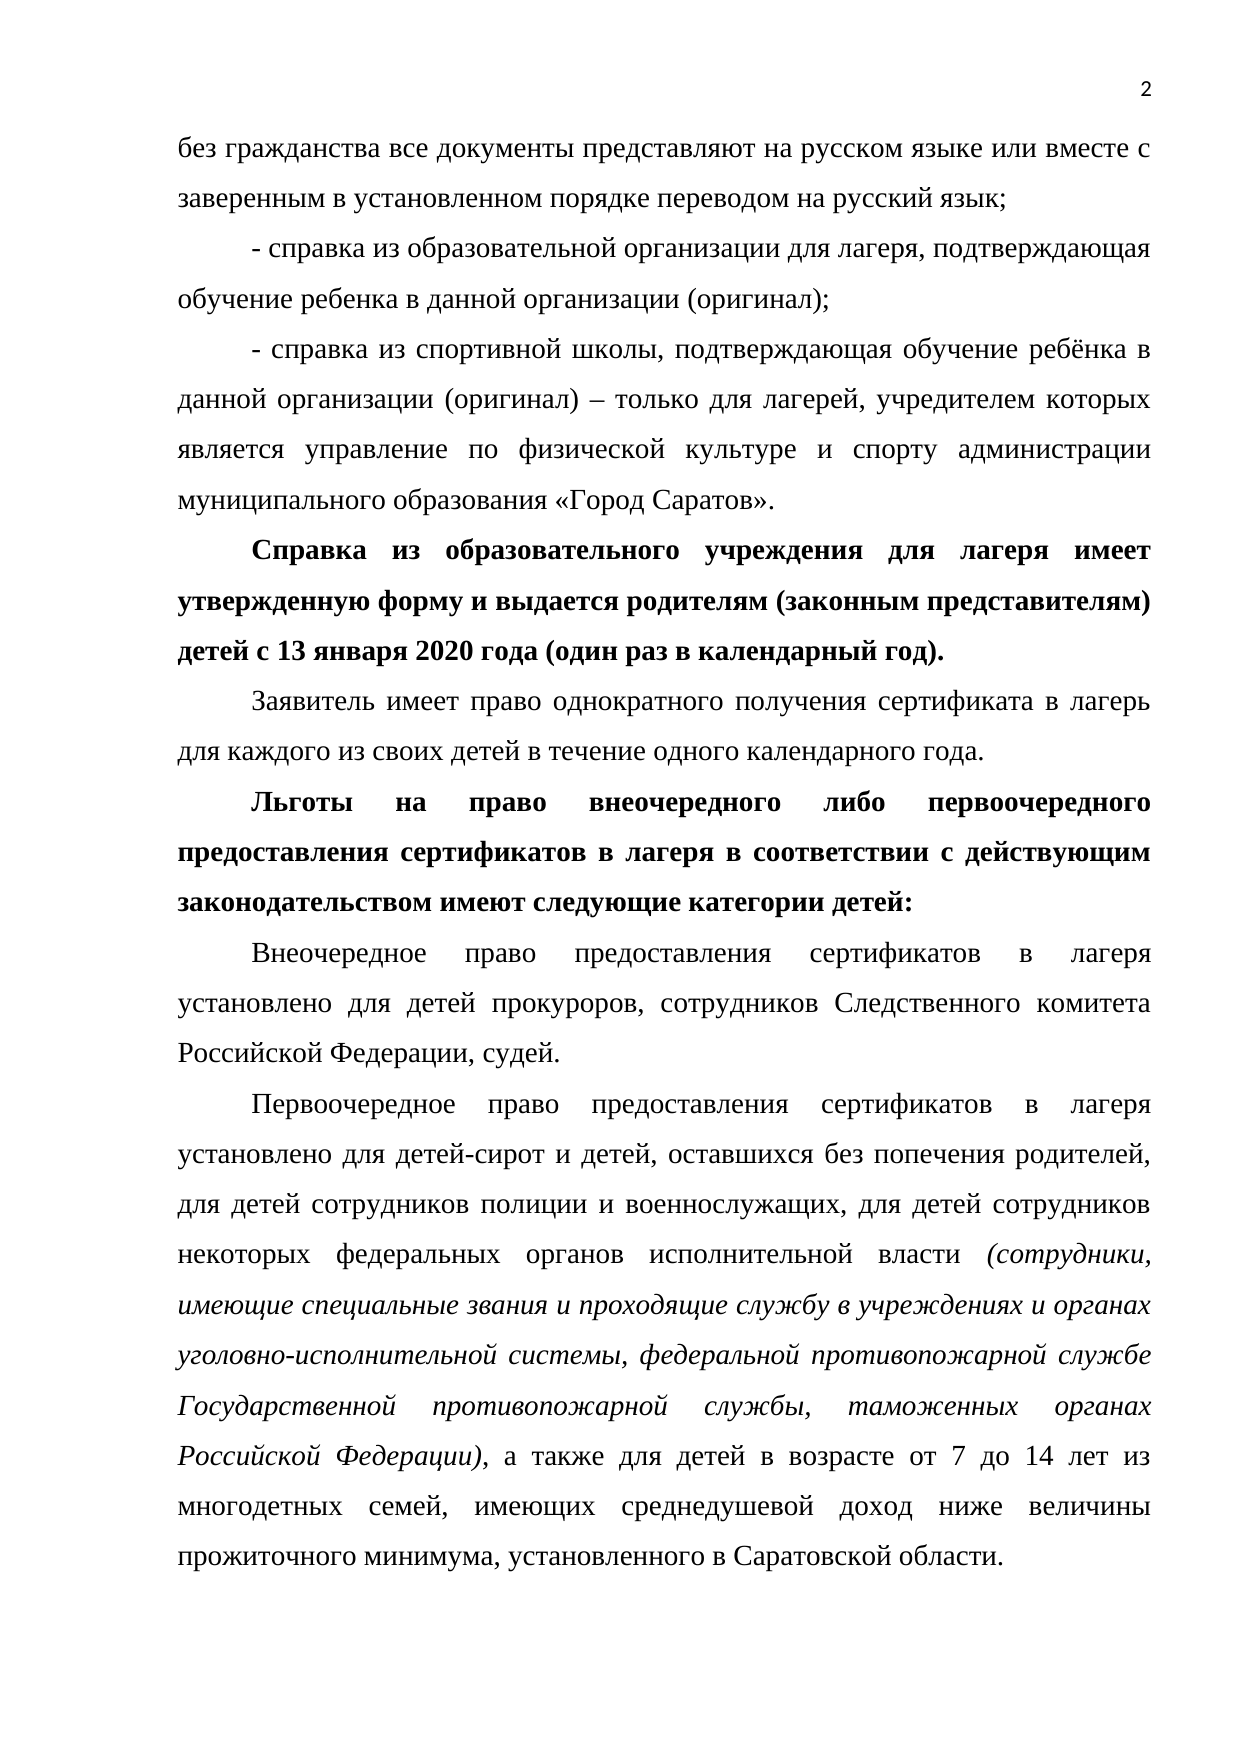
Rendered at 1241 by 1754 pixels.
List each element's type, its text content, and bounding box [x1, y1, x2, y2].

text Первоочередное право предоставления сертификатов в лагеря установлено для детей-сирот и детей, оставшихся без попечения родителей, для детей сотрудников полиции и военнослужащих, для детей сотрудников некоторых федеральных органов исполнительной власти (сотрудники, имеющие специальные звания и проходящие службу в учреждениях и органах уголовно-исполнительной системы, федеральной противопожарной службе Государственной противопожарной службы, таможенных органах Российской Федерации), а также для детей в возрасте от 7 до 14 лет из многодетных семей, имеющих среднедушевой доход ниже величины прожиточного минимума, установленного в Саратовской области. [177, 1086, 1152, 1572]
text Льготы на право внеочередного либо первоочередного предоставления сертификатов в лагеря в соответствии с действующим законодательством имеют следующие категории детей: [177, 784, 1152, 918]
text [177, 130, 1152, 214]
text Справка из образовательного учреждения для лагеря имеет утвержденную форму и выдается родителям (законным представителям) детей с 13 января 2020 года (один раз в календарный год). [177, 532, 1152, 666]
text - справка из спортивной школы, подтверждающая обучение ребёнка в данной организации (оригинал) – только для лагерей, учредителем которых является управление по физической культуре и спорту администрации муниципального образования «Город Саратов». [177, 331, 1152, 516]
text Внеочередное право предоставления сертификатов в лагеря установлено для детей прокуроров, сотрудников Следственного комитета Российской Федерации, судей. [177, 935, 1152, 1069]
text Заявитель имеет право однократного получения сертификата в лагерь для каждого из своих детей в течение одного календарного года. [177, 683, 1152, 767]
text - справка из образовательной организации для лагеря, подтверждающая обучение ребенка в данной организации (оригинал); [177, 230, 1152, 314]
